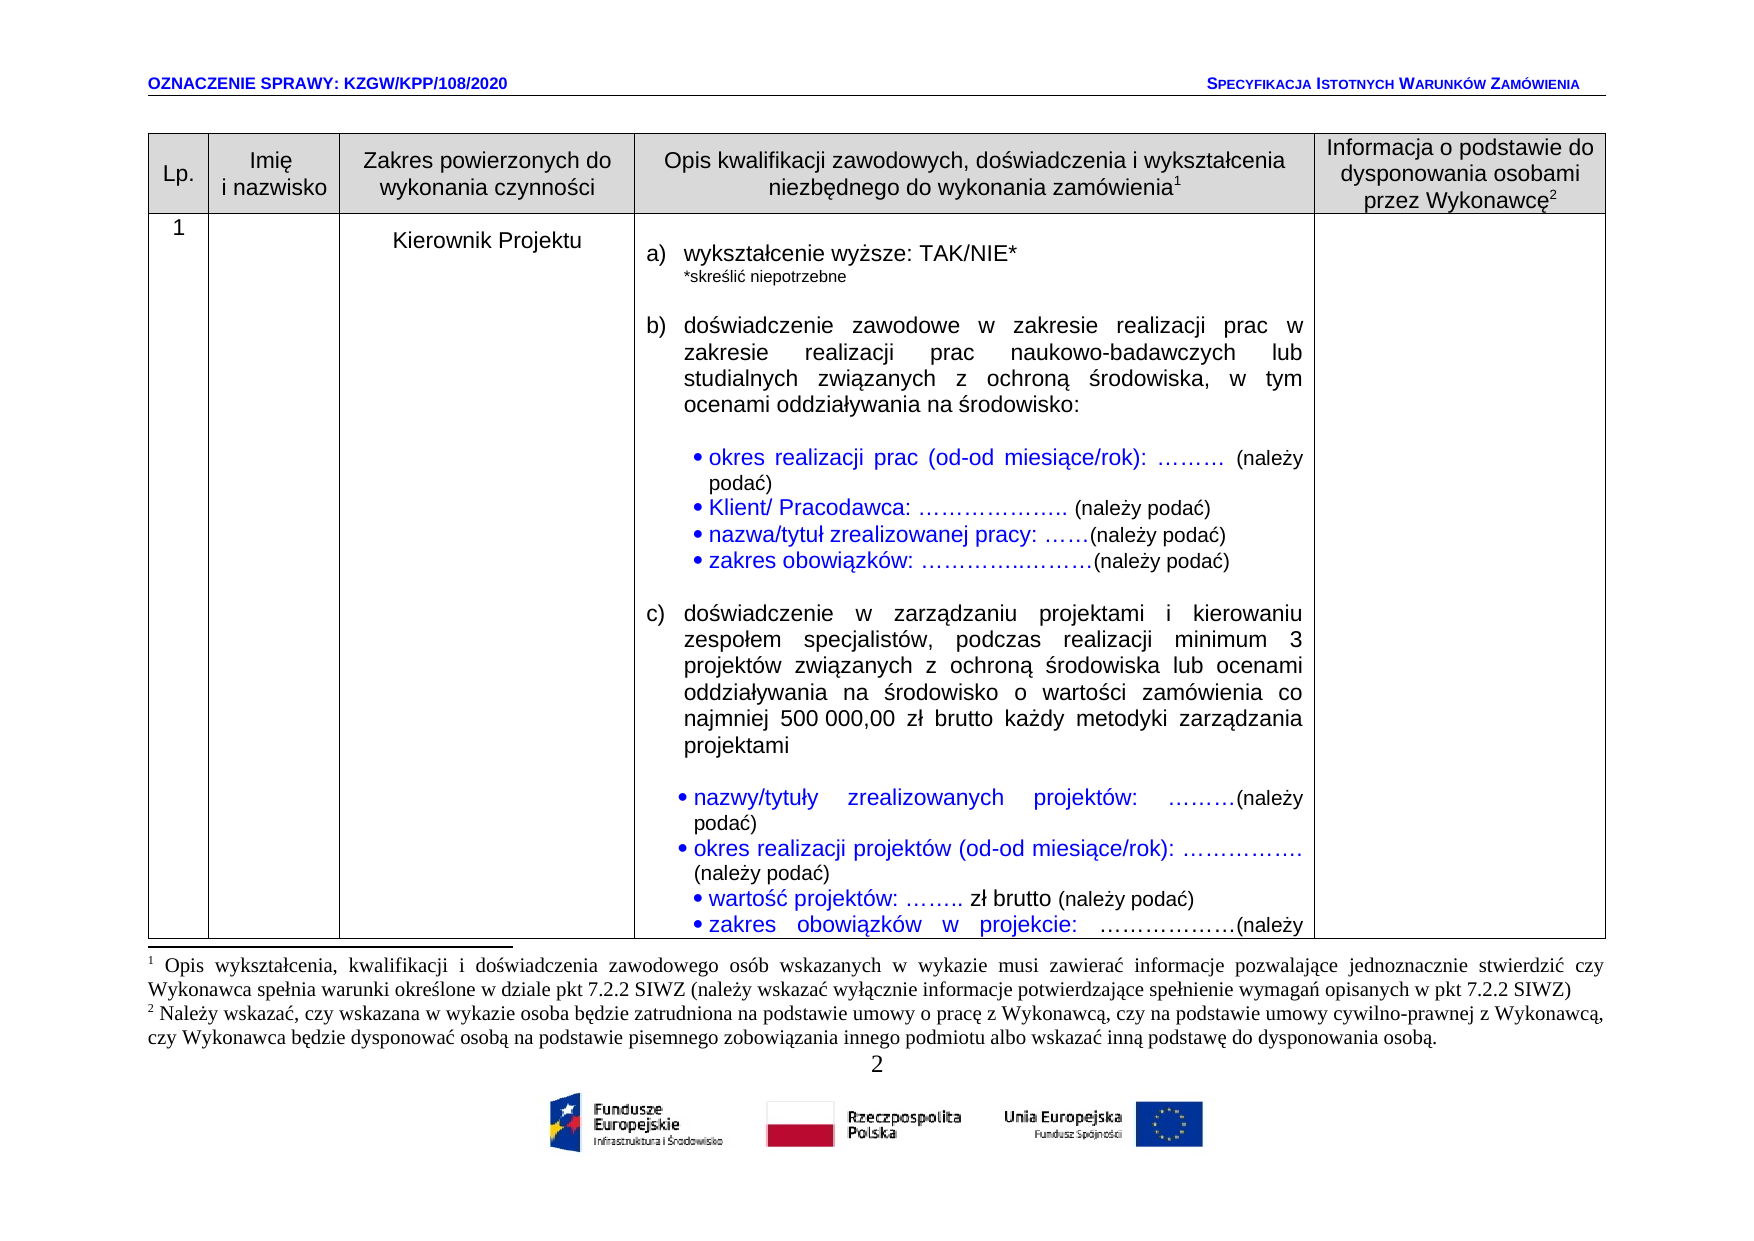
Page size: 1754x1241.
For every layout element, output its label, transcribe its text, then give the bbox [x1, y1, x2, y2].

table_cell 1 [149, 214, 208, 938]
picture [536, 1077, 1218, 1167]
table_cell Kierownik Projektu [340, 214, 634, 938]
table_header Imię i nazwisko [209, 134, 339, 213]
table_header Opis kwalifikacji zawodowych, doświadczenia i wykształcenia niezbędnego do wykonania zamówienia [635, 134, 1314, 213]
table_header Informacja o podstawie do dysponowania osobami przez Wykonawcę [1315, 134, 1605, 213]
table_cell [209, 214, 339, 938]
table_cell [1315, 214, 1605, 938]
table_header Lp. [149, 134, 208, 213]
table_header Zakres powierzonych do wykonania czynności [340, 134, 634, 213]
